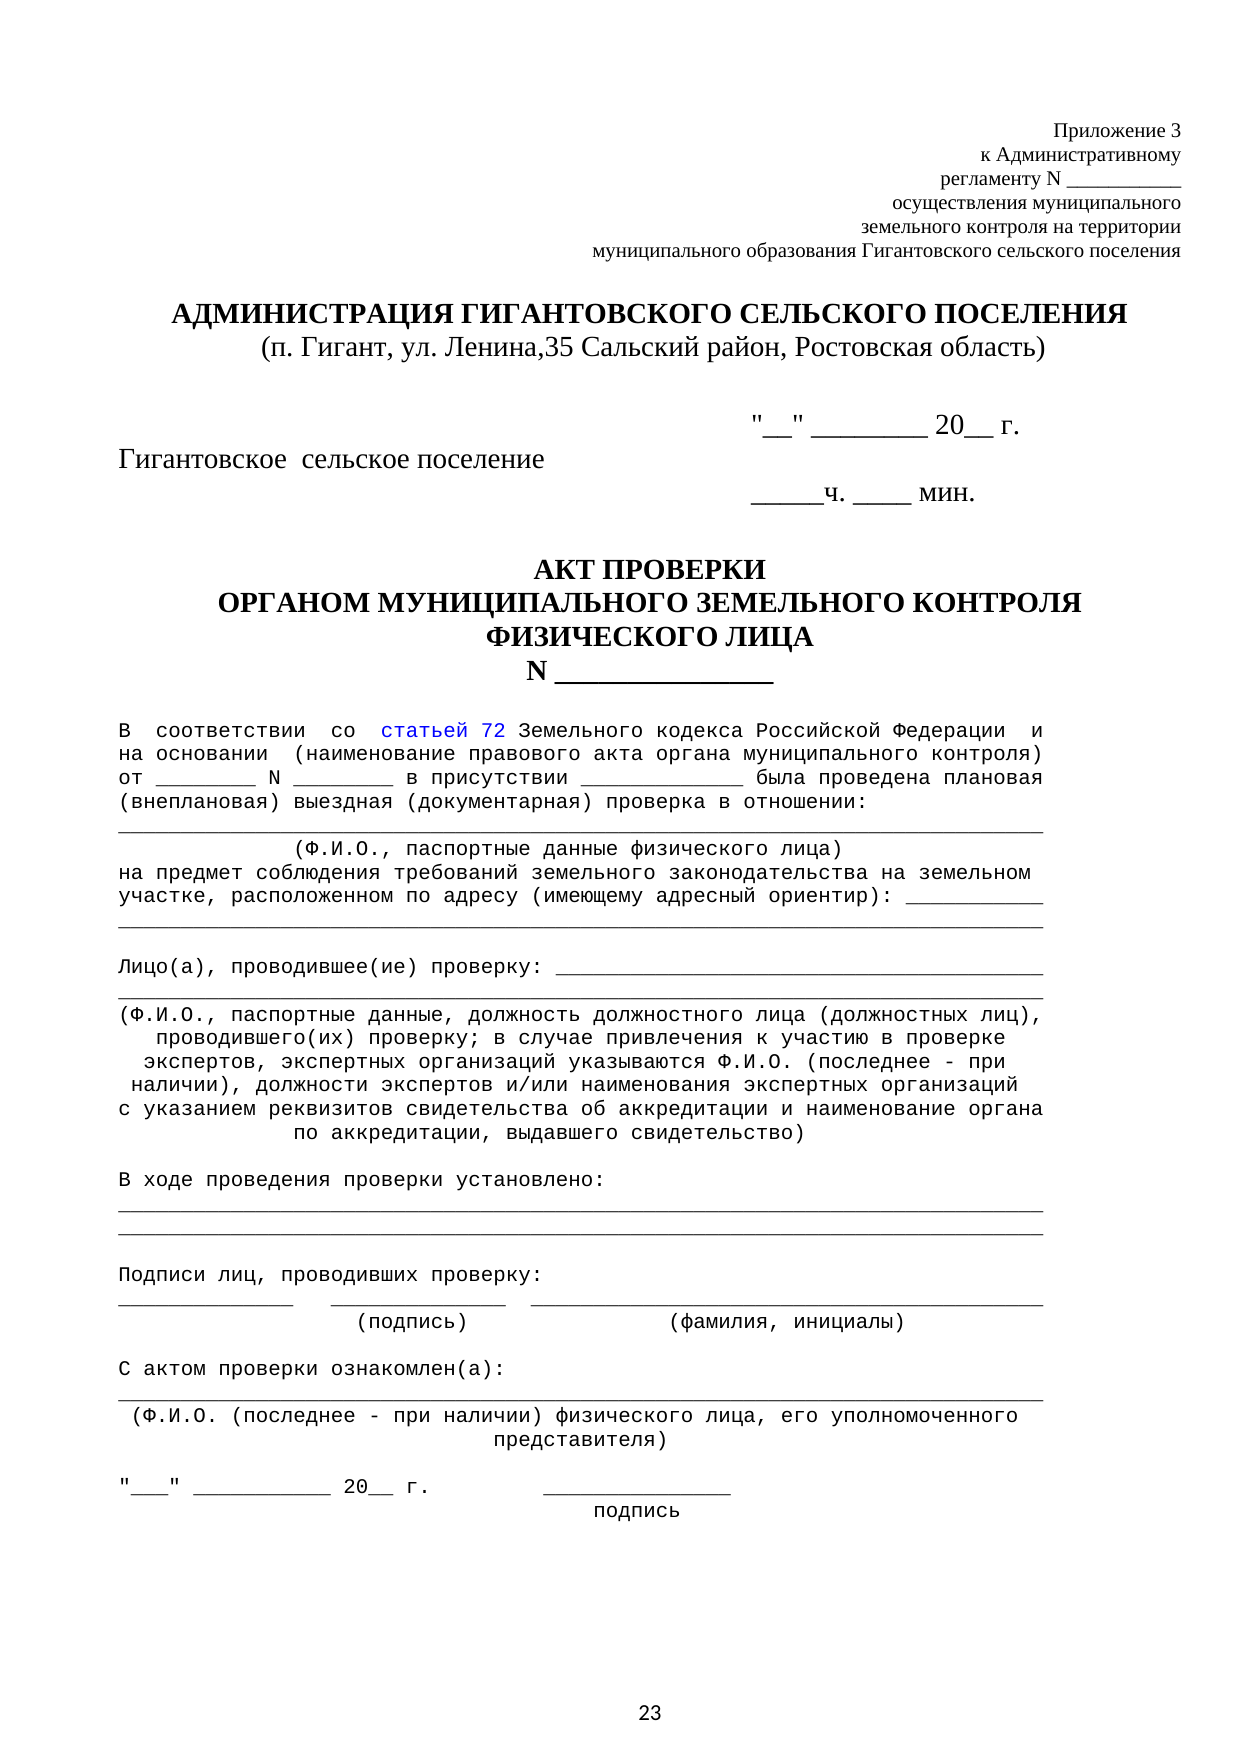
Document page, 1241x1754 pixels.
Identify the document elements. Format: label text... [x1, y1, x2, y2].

text __________________________________________________________________________ [118, 1216, 1181, 1240]
text регламенту N ___________ [118, 166, 1181, 190]
text В соответствии со статьей 72 Земельного кодекса Российской Федерации и [118, 720, 1181, 743]
text на предмет соблюдения требований земельного законодательства на земельном [118, 862, 1181, 885]
text к Административному [118, 142, 1181, 166]
text __________________________________________________________________________ [118, 909, 1181, 933]
text осуществления муниципального [118, 190, 1181, 214]
text Приложение 3 [118, 118, 1181, 142]
table_header "__" ________ 20__ г. _____ч. ____ мин. [744, 397, 1079, 518]
title АДМИНИСТРАЦИЯ ГИГАНТОВСКОГО СЕЛЬСКОГО ПОСЕЛЕНИЯ [118, 296, 1181, 329]
text Лицо(а), проводившее(ие) проверку: _______________________________________ [118, 956, 1181, 980]
text __________________________________________________________________________ [118, 1382, 1181, 1406]
text участке, расположенном по адресу (имеющему адресный ориентир): ___________ [118, 885, 1181, 909]
title N _______________ [118, 653, 1181, 686]
text С актом проверки ознакомлен(а): [118, 1358, 1181, 1382]
text муниципального образования Гигантовского сельского поселения [118, 238, 1181, 262]
text "___" ___________ 20__ г. _______________ [118, 1476, 1181, 1500]
text (Ф.И.О. (последнее - при наличии) физического лица, его уполномоченного [118, 1406, 1181, 1429]
text (внеплановая) выездная (документарная) проверка в отношении: [118, 791, 1181, 814]
text (Ф.И.О., паспортные данные физического лица) [118, 838, 1181, 862]
title ОРГАНОМ МУНИЦИПАЛЬНОГО ЗЕМЕЛЬНОГО КОНТРОЛЯ [118, 586, 1181, 619]
text __________________________________________________________________________ [118, 980, 1181, 1003]
title ФИЗИЧЕСКОГО ЛИЦА [118, 619, 1181, 653]
text по аккредитации, выдавшего свидетельство) [118, 1122, 1181, 1145]
text Подписи лиц, проводивших проверку: [118, 1264, 1181, 1287]
text наличии), должности экспертов и/или наименования экспертных организаций [118, 1074, 1181, 1098]
table_header Гигантовское сельское поселение [112, 397, 744, 518]
text на основании (наименование правового акта органа муниципального контроля) [118, 743, 1181, 767]
text от ________ N ________ в присутствии _____________ была проведена плановая [118, 767, 1181, 791]
text В ходе проведения проверки установлено: [118, 1169, 1181, 1193]
text представителя) [118, 1429, 1181, 1453]
text (Ф.И.О., паспортные данные, должность должностного лица (должностных лиц), [118, 1003, 1181, 1027]
text __________________________________________________________________________ [118, 1193, 1181, 1216]
text подпись [118, 1500, 1181, 1524]
text __________________________________________________________________________ [118, 814, 1181, 838]
text земельного контроля на территории [118, 214, 1181, 238]
text (подпись) (фамилия, инициалы) [118, 1311, 1181, 1334]
text ______________ ______________ _________________________________________ [118, 1287, 1181, 1311]
text с указанием реквизитов свидетельства об аккредитации и наименование органа [118, 1098, 1181, 1122]
text экспертов, экспертных организаций указываются Ф.И.О. (последнее - при [118, 1051, 1181, 1074]
text (п. Гигант, ул. Ленина,35 Сальский район, Ростовская область) [118, 329, 1181, 363]
title АКТ ПРОВЕРКИ [118, 552, 1181, 586]
text проводившего(их) проверку; в случае привлечения к участию в проверке [118, 1027, 1181, 1051]
